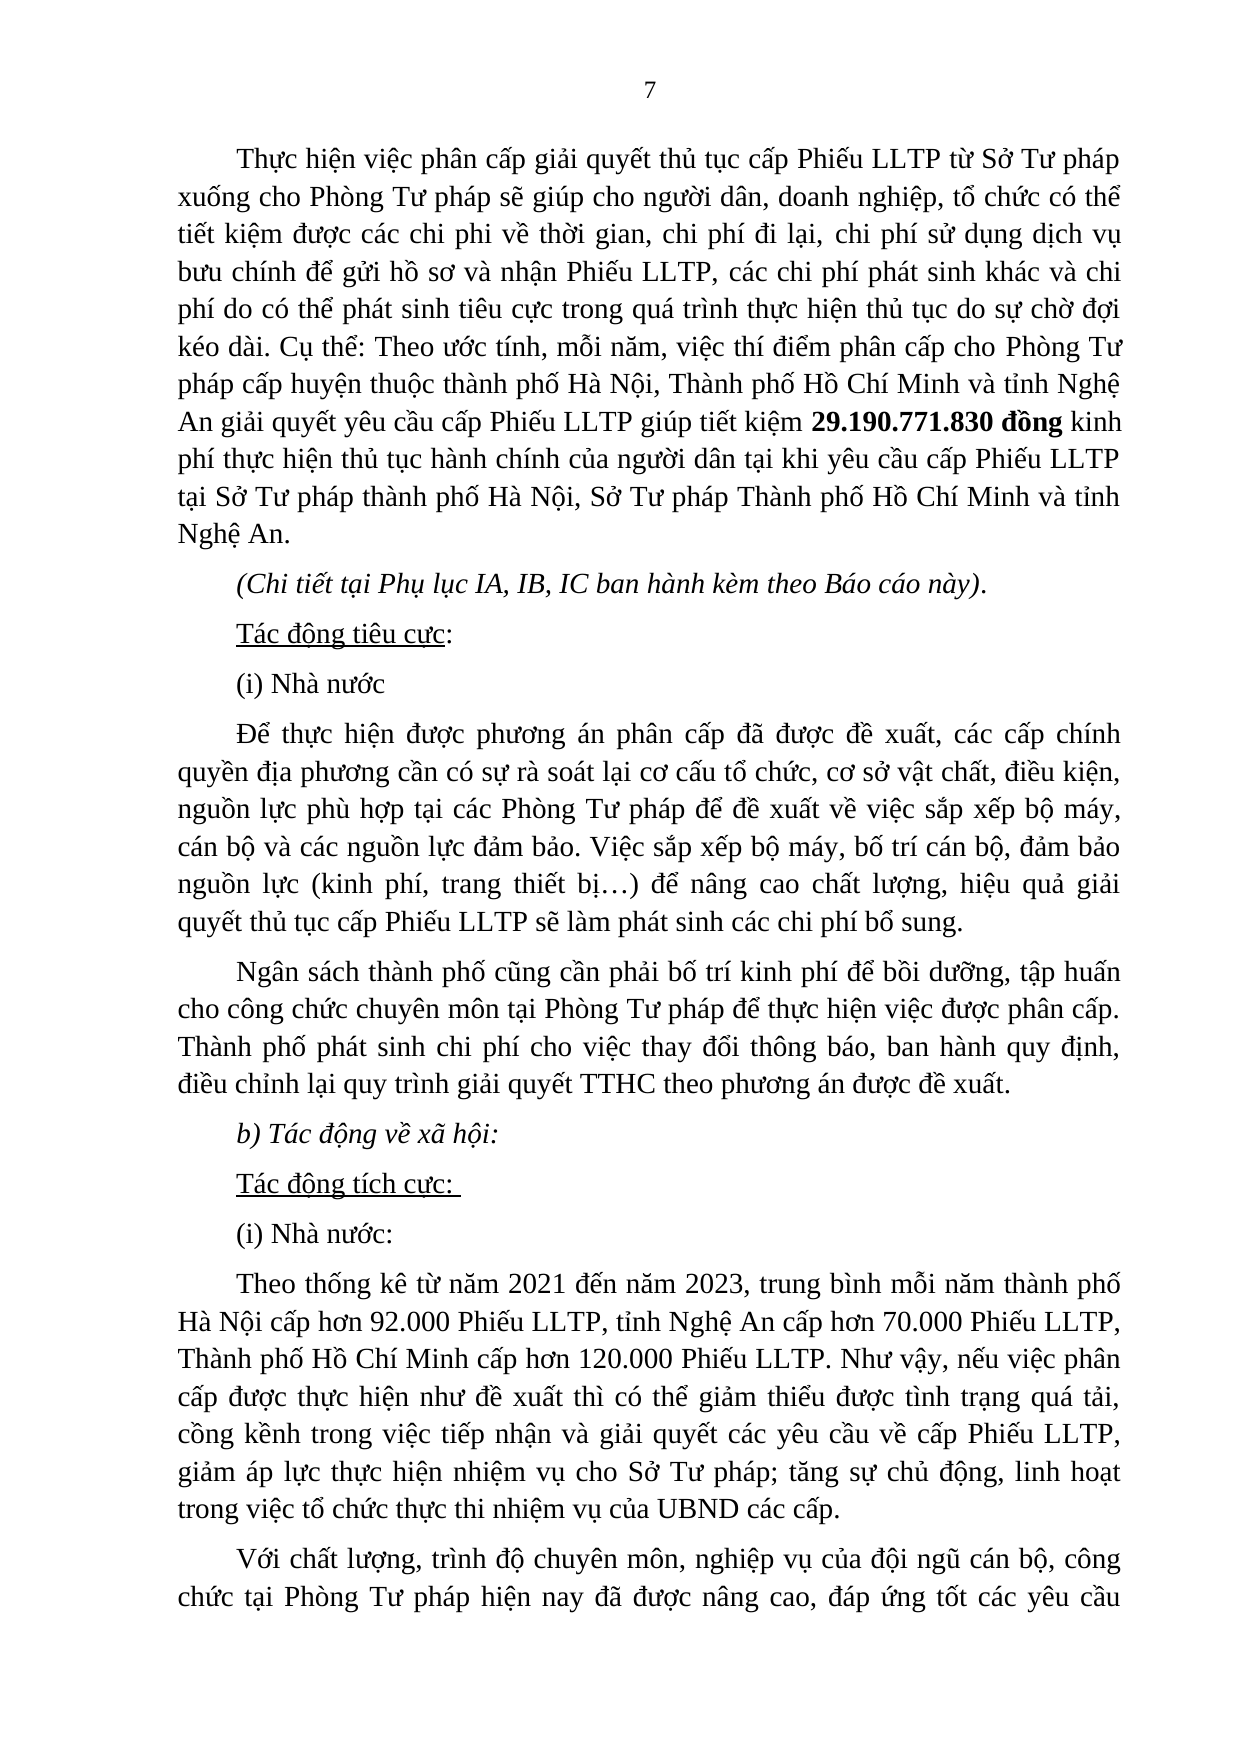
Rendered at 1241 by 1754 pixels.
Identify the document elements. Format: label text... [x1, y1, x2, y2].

text (Chi tiết tại Phụ lục IA, IB, IC ban hành kèm theo Báo cáo này). [177, 562, 1122, 600]
text Theo thống kê từ năm 2021 đến năm 2023, trung bình mỗi năm thành phố Hà Nội cấp hơn 92.000 Phiếu LLTP, tỉnh Nghệ An cấp hơn 70.000 Phiếu LLTP, Thành phố Hồ Chí Minh cấp hơn 120.000 Phiếu LLTP. Như vậy, nếu việc phân cấp được thực hiện như đề xuất thì có thể giảm thiểu được tình trạng quá tải, cồng kềnh trong việc tiếp nhận và giải quyết các yêu cầu về cấp Phiếu LLTP, giảm áp lực thực hiện nhiệm vụ cho Sở Tư pháp; tăng sự chủ động, linh hoạt trong việc tổ chức thực thi nhiệm vụ của UBND các cấp. [177, 1262, 1122, 1525]
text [177, 1537, 1122, 1612]
text Để thực hiện được phương án phân cấp đã được đề xuất, các cấp chính quyền địa phương cần có sự rà soát lại cơ cấu tổ chức, cơ sở vật chất, điều kiện, nguồn lực phù hợp tại các Phòng Tư pháp để đề xuất về việc sắp xếp bộ máy, cán bộ và các nguồn lực đảm bảo. Việc sắp xếp bộ máy, bố trí cán bộ, đảm bảo nguồn lực (kinh phí, trang thiết bị…) để nâng cao chất lượng, hiệu quả giải quyết thủ tục cấp Phiếu LLTP sẽ làm phát sinh các chi phí bổ sung. [177, 712, 1122, 937]
text Thực hiện việc phân cấp giải quyết thủ tục cấp Phiếu LLTP từ Sở Tư pháp xuống cho Phòng Tư pháp sẽ giúp cho người dân, doanh nghiệp, tổ chức có thể tiết kiệm được các chi phi về thời gian, chi phí đi lại, chi phí sử dụng dịch vụ bưu chính để gửi hồ sơ và nhận Phiếu LLTP, các chi phí phát sinh khác và chi phí do có thể phát sinh tiêu cực trong quá trình thực hiện thủ tục do sự chờ đợi kéo dài. Cụ thể: Theo ước tính, mỗi năm, việc thí điểm phân cấp cho Phòng Tư pháp cấp huyện thuộc thành phố Hà Nội, Thành phố Hồ Chí Minh và tỉnh Nghệ An giải quyết yêu cầu cấp Phiếu LLTP giúp tiết kiệm 29.190.771.830 đồng kinh phí thực hiện thủ tục hành chính của người dân tại khi yêu cầu cấp Phiếu LLTP tại Sở Tư pháp thành phố Hà Nội, Sở Tư pháp Thành phố Hồ Chí Minh và tỉnh Nghệ An. [177, 137, 1122, 550]
text (i) Nhà nước [177, 662, 1122, 700]
text Ngân sách thành phố cũng cần phải bố trí kinh phí để bồi dưỡng, tập huấn cho công chức chuyên môn tại Phòng Tư pháp để thực hiện việc được phân cấp. Thành phố phát sinh chi phí cho việc thay đổi thông báo, ban hành quy định, điều chỉnh lại quy trình giải quyết TTHC theo phương án được đề xuất. [177, 950, 1122, 1100]
text Tác động tiêu cực: [177, 612, 1122, 650]
text b) Tác động về xã hội: [177, 1112, 1122, 1150]
text (i) Nhà nước: [177, 1212, 1122, 1250]
text Tác động tích cực: [177, 1162, 1122, 1200]
